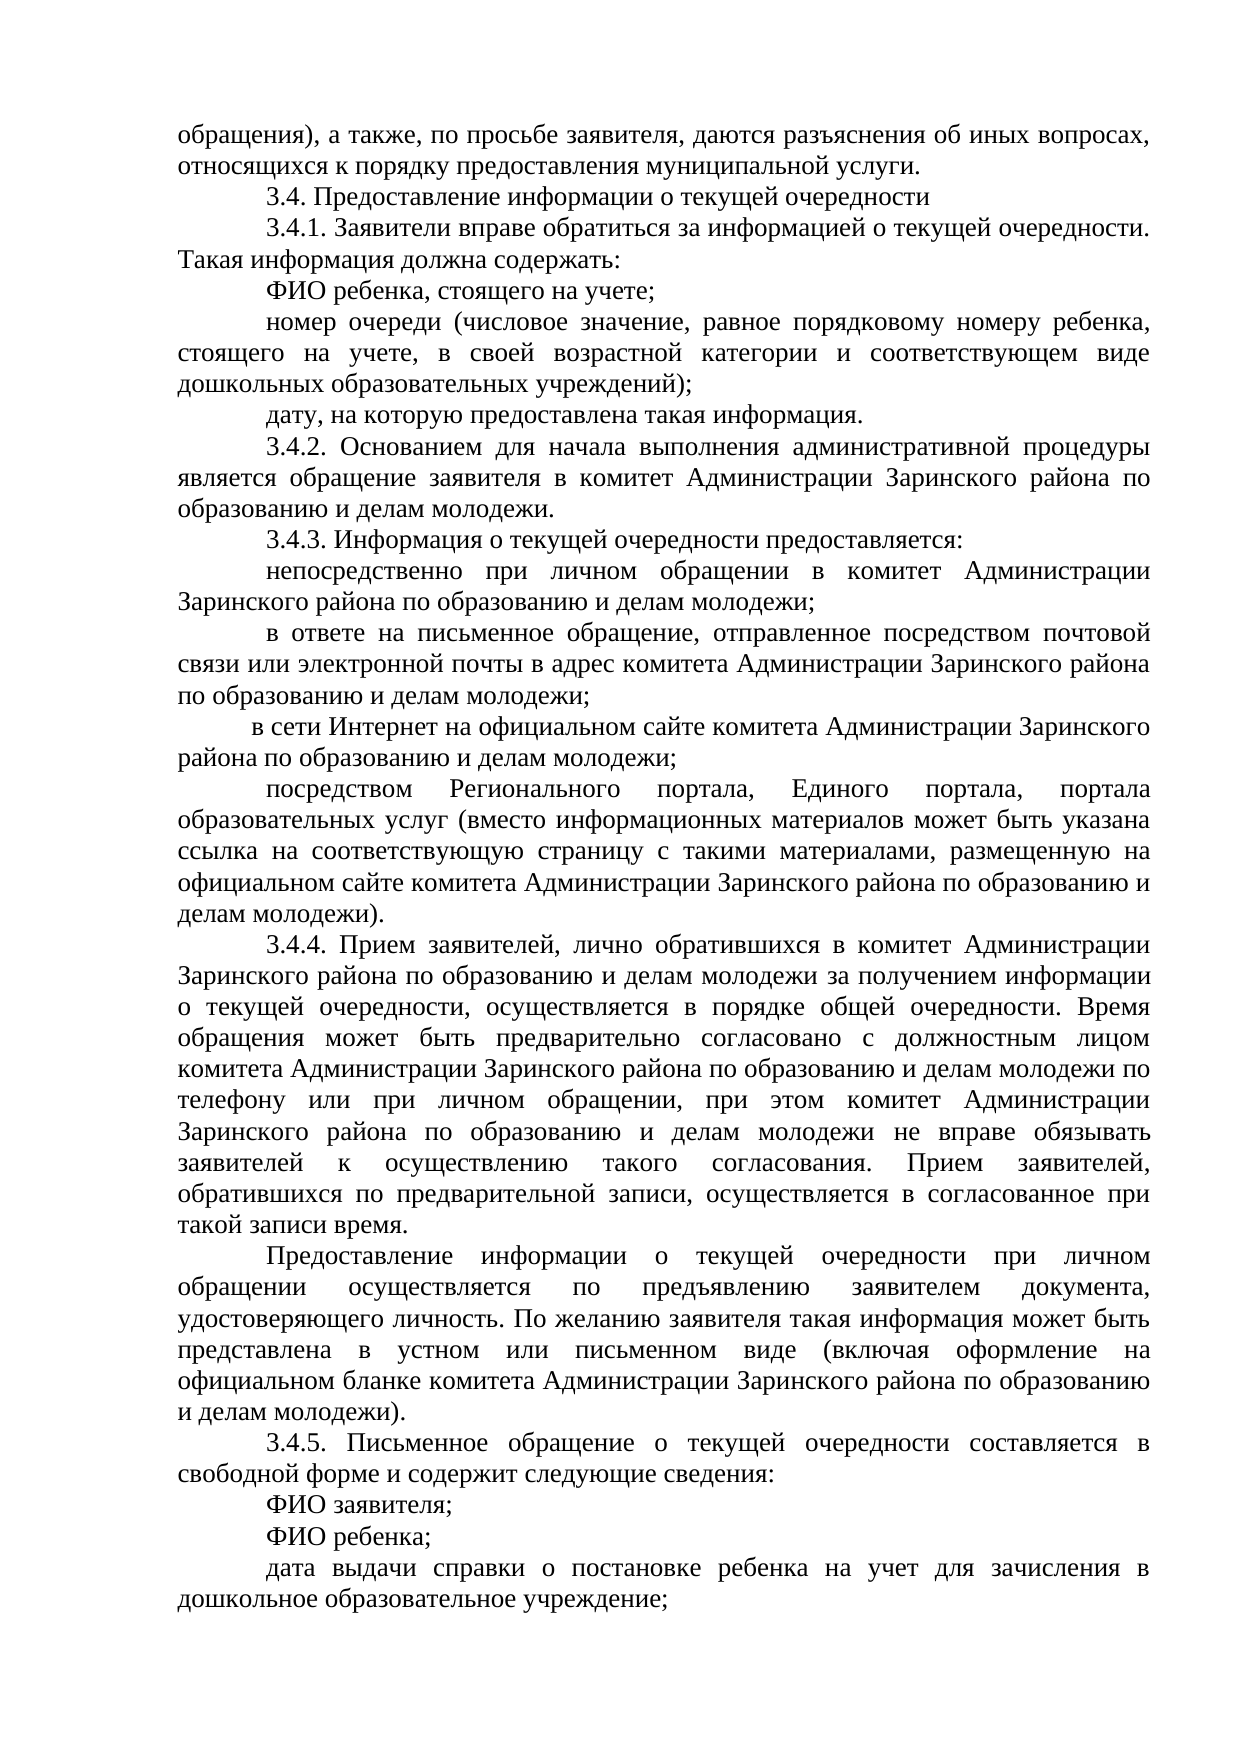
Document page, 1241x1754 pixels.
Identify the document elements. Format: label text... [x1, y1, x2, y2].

text 3.4.2. Основанием для начала выполнения административной процедуры является обращение заявителя в комитет Администрации Заринского района по образованию и делам молодежи. [177, 429, 1152, 523]
text 3.4. Предоставление информации о текущей очередности [177, 180, 1152, 212]
text ФИО ребенка; [177, 1520, 1152, 1551]
text номер очереди (числовое значение, равное порядковому номеру ребенка, стоящего на учете, в своей возрастной категории и соответствующем виде дошкольных образовательных учреждений); [177, 305, 1152, 398]
text 3.4.1. Заявители вправе обратиться за информацией о текущей очередности. Такая информация должна содержать: [177, 212, 1152, 274]
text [177, 118, 1152, 180]
text непосредственно при личном обращении в комитет Администрации Заринского района по образованию и делам молодежи; [177, 554, 1152, 616]
text дата выдачи справки о постановке ребенка на учет для зачисления в дошкольное образовательное учреждение; [177, 1551, 1152, 1613]
text ФИО ребенка, стоящего на учете; [177, 274, 1152, 305]
text дату, на которую предоставлена такая информация. [177, 398, 1152, 429]
text ФИО заявителя; [177, 1488, 1152, 1520]
text 3.4.4. Прием заявителей, лично обратившихся в комитет Администрации Заринского района по образованию и делам молодежи за получением информации о текущей очередности, осуществляется в порядке общей очередности. Время обращения может быть предварительно согласовано с должностным лицом комитета Администрации Заринского района по образованию и делам молодежи по телефону или при личном обращении, при этом комитет Администрации Заринского района по образованию и делам молодежи не вправе обязывать заявителей к осуществлению такого согласования. Прием заявителей, обратившихся по предварительной записи, осуществляется в согласованное при такой записи время. [177, 928, 1152, 1239]
text посредством Регионального портала, Единого портала, портала образовательных услуг (вместо информационных материалов может быть указана ссылка на соответствующую страницу с такими материалами, размещенную на официальном сайте комитета Администрации Заринского района по образованию и делам молодежи). [177, 772, 1152, 928]
text в сети Интернет на официальном сайте комитета Администрации Заринского района по образованию и делам молодежи; [177, 710, 1152, 772]
text в ответе на письменное обращение, отправленное посредством почтовой связи или электронной почты в адрес комитета Администрации Заринского района по образованию и делам молодежи; [177, 616, 1152, 710]
text 3.4.3. Информация о текущей очередности предоставляется: [177, 523, 1152, 554]
text Предоставление информации о текущей очередности при личном обращении осуществляется по предъявлению заявителем документа, удостоверяющего личность. По желанию заявителя такая информация может быть представлена в устном или письменном виде (включая оформление на официальном бланке комитета Администрации Заринского района по образованию и делам молодежи). [177, 1239, 1152, 1426]
text 3.4.5. Письменное обращение о текущей очередности составляется в свободной форме и содержит следующие сведения: [177, 1426, 1152, 1488]
